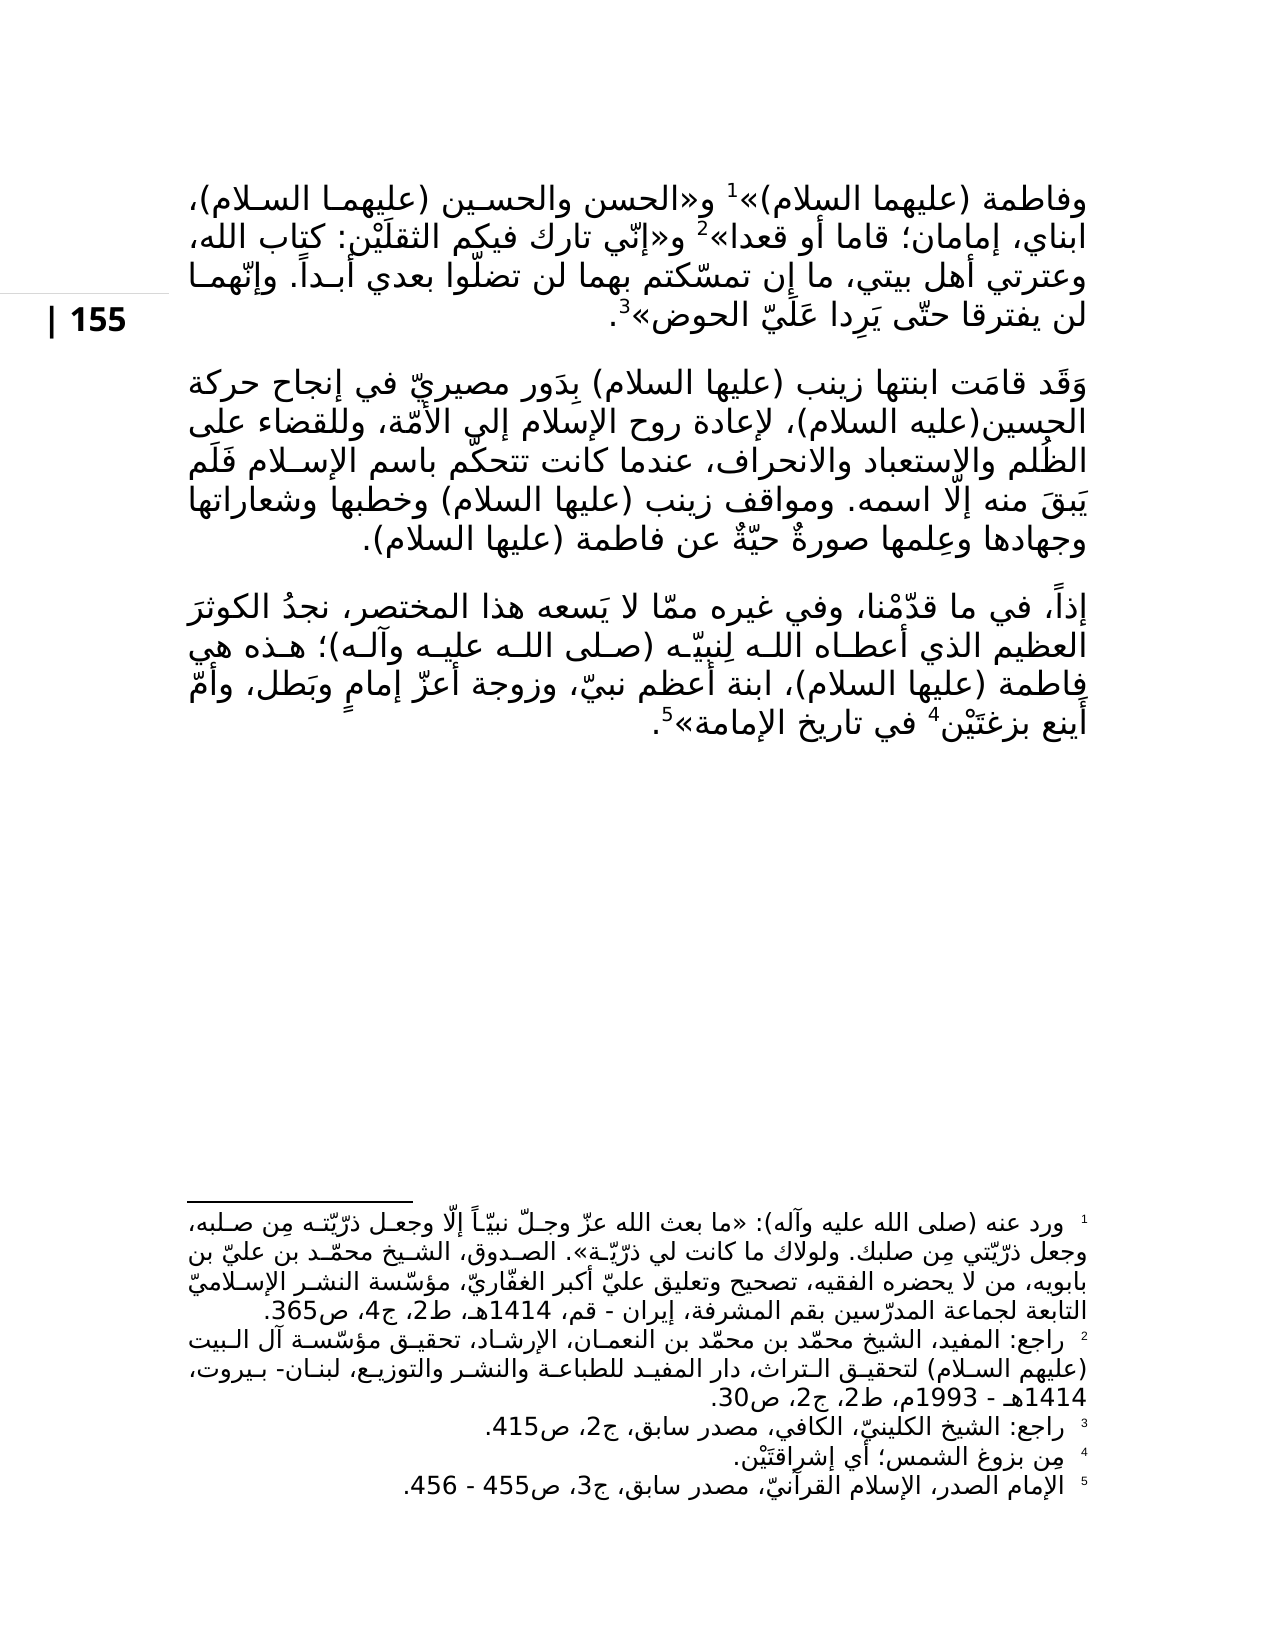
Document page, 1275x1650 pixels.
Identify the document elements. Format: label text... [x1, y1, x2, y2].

text وفاطمة (عليهما السلام)» و«الحسن والحسين (عليهما السلام)، ابناي، إمامان؛ قاما أو قعدا» و«إنّي تارك فيكم الثقلَيْن: كتاب الله، وعترتي أهل بيتي، ما إن تمسّكتم بهما لن تضلّوا بعدي أبداً. وإنّهما لن يفترقا حتّى يَرِدا عَلَيّ الحوض». [187, 179, 1087, 334]
text وَقَد قامَت ابنتها زينب (عليها السلام) بِدَور مصيريّ في إنجاح حركة الحسين(عليه السلام)، لإعادة روح الإسلام إلى الأمّة، وللقضاء على الظُلم والاستعباد والانحراف، عندما كانت تتحكّم باسم الإسلام فَلَم يَبقَ منه إلّا اسمه. ومواقف زينب (عليها السلام) وخطبها وشعاراتها وجهادها وعِلمها صورةٌ حيّةٌ عن فاطمة (عليها السلام). [187, 364, 1087, 558]
text إذاً، في ما قدّمْنا، وفي غيره ممّا لا يَسعه هذا المختصر، نجدُ الكوثرَ العظيم الذي أعطاه الله لِنبيّه (صلى الله عليه وآله)؛ هذه هي فاطمة (عليها السلام)، ابنة أعظم نبيّ، وزوجة أعزّ إمامٍ وبَطل، وأمّ أَينع بزغتَيْن في تاريخ الإمامة». [187, 587, 1087, 743]
